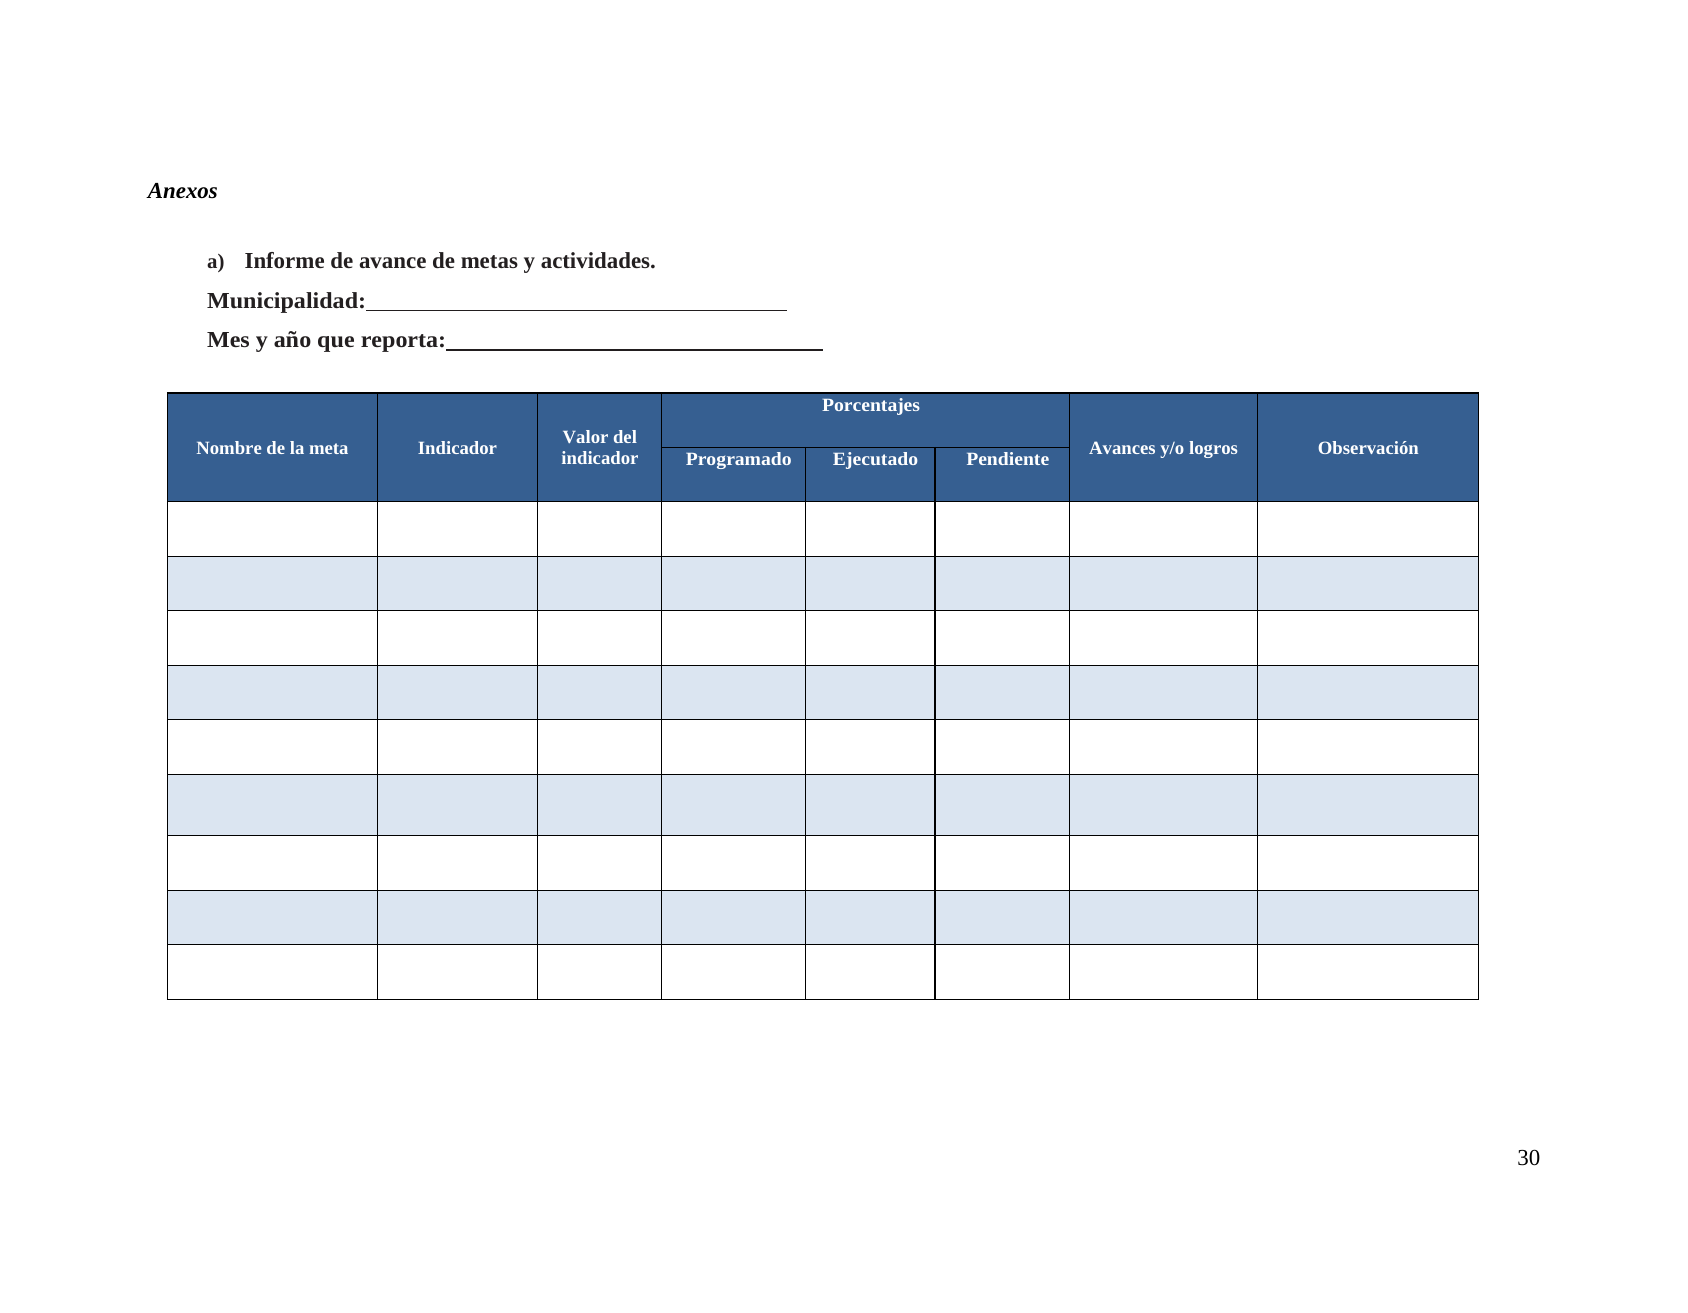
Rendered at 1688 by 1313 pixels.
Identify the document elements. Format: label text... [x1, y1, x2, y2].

table_cell [936, 720, 1069, 774]
table_cell [662, 611, 805, 665]
table_cell [662, 666, 805, 719]
table_header Nombre de la meta [168, 394, 377, 501]
table_cell [538, 945, 661, 999]
table_cell [538, 836, 661, 890]
table_cell [1258, 945, 1478, 999]
table_cell [168, 666, 377, 719]
table_header Porcentajes [662, 394, 1069, 447]
table_cell [662, 557, 805, 610]
table_cell [936, 502, 1069, 556]
table_cell [662, 775, 805, 835]
table_cell [1258, 557, 1478, 610]
table_cell Programado [662, 448, 805, 501]
table_cell [1258, 720, 1478, 774]
text Anexos [148, 177, 1540, 203]
table_cell [378, 720, 537, 774]
table_cell [1070, 666, 1257, 719]
table_cell Ejecutado [806, 448, 934, 501]
table_cell [806, 502, 934, 556]
table_cell [936, 836, 1069, 890]
table_cell [1258, 666, 1478, 719]
table_cell [538, 775, 661, 835]
table_cell [936, 557, 1069, 610]
table_cell [936, 611, 1069, 665]
table_cell [806, 775, 934, 835]
table_cell [806, 720, 934, 774]
list Informe de avance de metas y actividades. [207, 248, 831, 274]
table_cell [168, 775, 377, 835]
table_cell [378, 891, 537, 944]
table_cell [1258, 502, 1478, 556]
table_cell [378, 502, 537, 556]
text Municipalidad: [207, 287, 831, 313]
table_cell [378, 666, 537, 719]
table_header Observación [1258, 394, 1478, 501]
table_cell [538, 666, 661, 719]
table_cell [378, 611, 537, 665]
table_cell [378, 557, 537, 610]
table_cell [168, 945, 377, 999]
table_cell [168, 891, 377, 944]
table_cell [168, 502, 377, 556]
table_cell [806, 891, 934, 944]
table_cell [662, 891, 805, 944]
table_cell [936, 891, 1069, 944]
table_cell [1258, 891, 1478, 944]
table_cell [806, 611, 934, 665]
table_cell [538, 720, 661, 774]
table_cell [662, 836, 805, 890]
table_cell [1070, 502, 1257, 556]
table_cell [378, 775, 537, 835]
table_cell [1258, 775, 1478, 835]
table_cell [936, 775, 1069, 835]
table_cell [806, 945, 934, 999]
text Mes y año que reporta: [207, 327, 1540, 353]
table_cell [1258, 836, 1478, 890]
table_header Avances y/o logros [1070, 394, 1257, 501]
table_cell [662, 502, 805, 556]
table_cell [168, 836, 377, 890]
table_cell [378, 836, 537, 890]
table_cell [538, 611, 661, 665]
table_cell [1070, 611, 1257, 665]
table_cell [538, 891, 661, 944]
table_cell [806, 836, 934, 890]
table_cell [1070, 557, 1257, 610]
table_cell [806, 557, 934, 610]
table_header Valor del indicador [538, 394, 661, 501]
table_cell [936, 666, 1069, 719]
table_header Indicador [378, 394, 537, 501]
table_cell [378, 945, 537, 999]
table_cell [1070, 945, 1257, 999]
table_cell [936, 945, 1069, 999]
table_cell [1070, 891, 1257, 944]
table_cell [662, 720, 805, 774]
table_cell [1070, 720, 1257, 774]
table_cell [538, 502, 661, 556]
table_cell Pendiente [936, 448, 1069, 501]
table_cell [168, 557, 377, 610]
table_cell [1070, 775, 1257, 835]
table_cell [1258, 611, 1478, 665]
table_cell [806, 666, 934, 719]
table_cell [168, 611, 377, 665]
table_cell [538, 557, 661, 610]
table_cell [168, 720, 377, 774]
table_cell [1070, 836, 1257, 890]
table_cell [662, 945, 805, 999]
